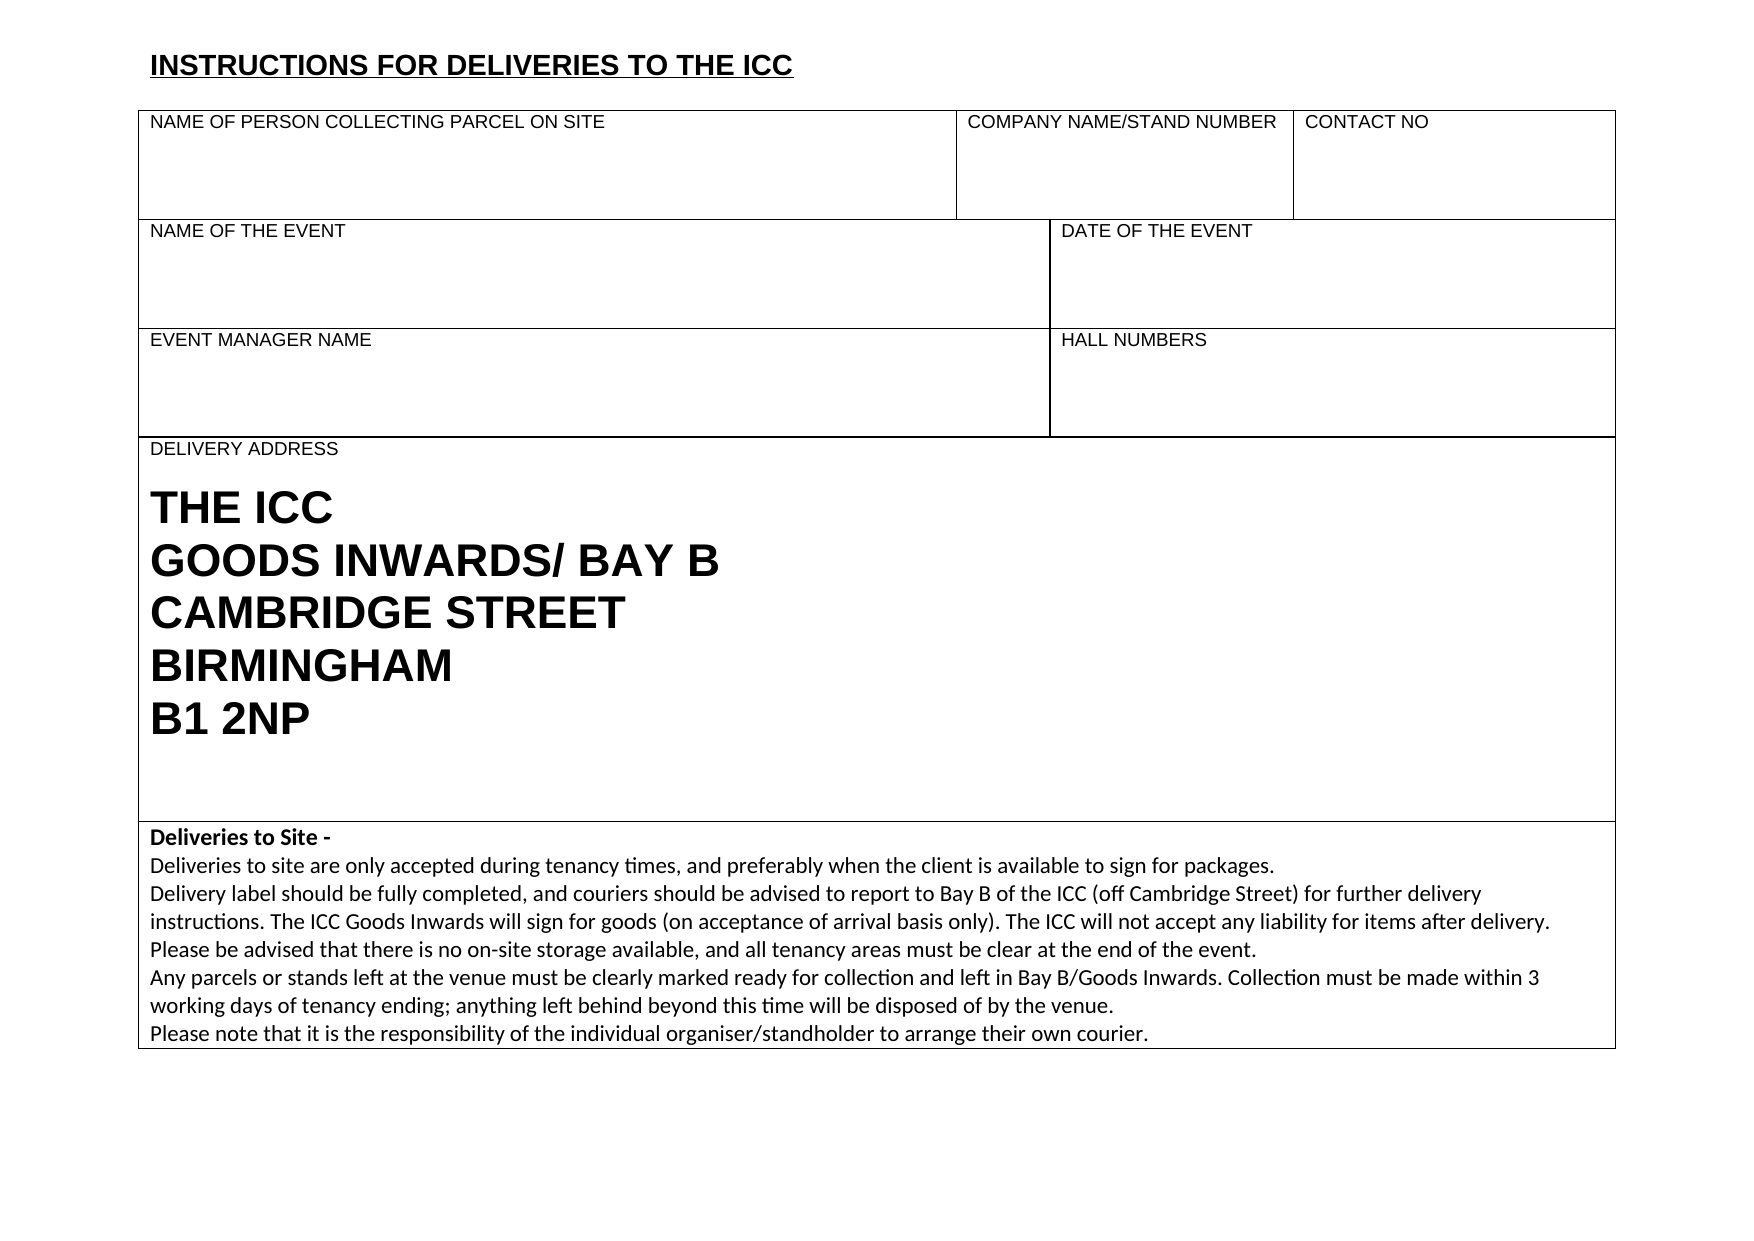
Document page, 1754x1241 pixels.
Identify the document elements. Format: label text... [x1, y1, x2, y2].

subtitle INSTRUCTIONS FOR DELIVERIES TO THE ICC [150, 47, 1604, 81]
table_header COMPANY NAME/STAND NUMBER [957, 111, 1293, 219]
table_cell DELIVERY ADDRESS THE ICC GOODS INWARDS/ BAY B CAMBRIDGE STREET BIRMINGHAM B1 2NP [139, 438, 1615, 821]
table_header CONTACT NO [1294, 111, 1615, 219]
table_cell HALL NUMBERS [1051, 329, 1615, 436]
table_header NAME OF PERSON COLLECTING PARCEL ON SITE [139, 111, 956, 219]
table_cell DATE OF THE EVENT [1051, 220, 1615, 327]
table_cell NAME OF THE EVENT [139, 220, 1049, 327]
table_cell EVENT MANAGER NAME [139, 329, 1049, 436]
table_cell Deliveries to Site - Deliveries to site are only accepted during tenancy times, and preferably when the client is available to sign for packages. Delivery label should be fully completed, and couriers should be advised to report to Bay B of the ICC (off Cambridge Street) for further delivery instructions. The ICC Goods Inwards will sign for goods (on acceptance of arrival basis only). The ICC will not accept any liability for items after delivery. Please be advised that there is no on-site storage available, and all tenancy areas must be clear at the end of the event. Any parcels or stands left at the venue must be clearly marked ready for collection and left in Bay B/Goods Inwards. Collection must be made within 3 working days of tenancy ending; anything left behind beyond this time will be disposed of by the venue. Please note that it is the responsibility of the individual organiser/standholder to arrange their own courier. [139, 822, 1615, 1047]
